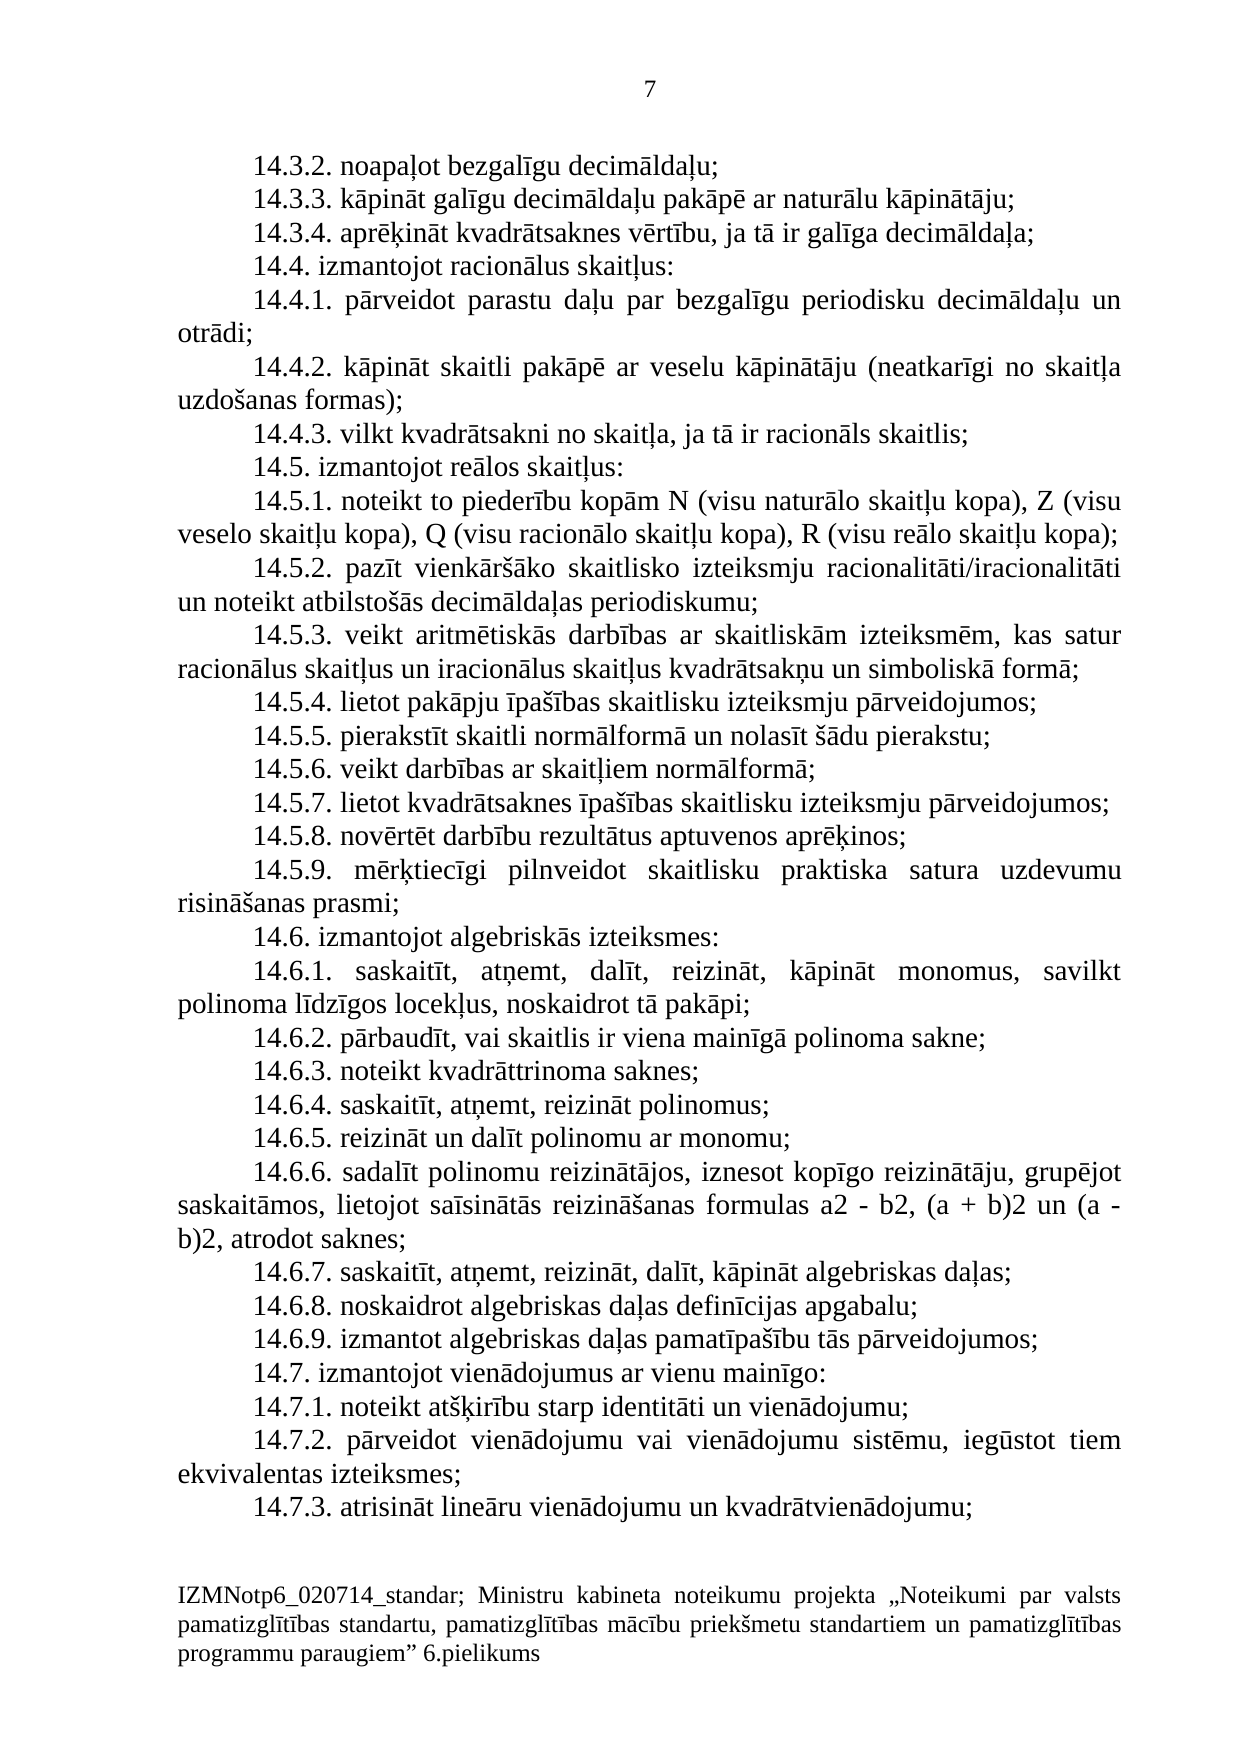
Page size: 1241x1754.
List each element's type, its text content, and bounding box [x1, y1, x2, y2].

text 14.3.4. aprēķināt kvadrātsaknes vērtību, ja tā ir galīga decimāldaļa; [177, 215, 1122, 248]
text 14.5.5. pierakstīt skaitli normālformā un nolasīt šādu pierakstu; [177, 718, 1122, 751]
text 14.4. izmantojot racionālus skaitļus: [177, 248, 1122, 282]
text 14.5.1. noteikt to piederību kopām N (visu naturālo skaitļu kopa), Z (visu veselo skaitļu kopa), Q (visu racionālo skaitļu kopa), R (visu reālo skaitļu kopa); [177, 483, 1122, 550]
text 14.4.1. pārveidot parastu daļu par bezgalīgu periodisku decimāldaļu un otrādi; [177, 282, 1122, 349]
text 14.4.3. vilkt kvadrātsakni no skaitļa, ja tā ir racionāls skaitlis; [177, 416, 1122, 449]
text 14.5.7. lietot kvadrātsaknes īpašības skaitlisku izteiksmju pārveidojumos; [177, 785, 1122, 818]
text 14.5. izmantojot reālos skaitļus: [177, 449, 1122, 483]
text 14.7. izmantojot vienādojumus ar vienu mainīgo: [177, 1355, 1122, 1389]
text 14.4.2. kāpināt skaitli pakāpē ar veselu kāpinātāju (neatkarīgi no skaitļa uzdošanas formas); [177, 349, 1122, 416]
text 14.5.8. novērtēt darbību rezultātus aptuvenos aprēķinos; [177, 818, 1122, 852]
text 14.6.3. noteikt kvadrāttrinoma saknes; [177, 1053, 1122, 1087]
text 14.6.4. saskaitīt, atņemt, reizināt polinomus; [177, 1087, 1122, 1120]
text 14.7.3. atrisināt lineāru vienādojumu un kvadrātvienādojumu; [177, 1489, 1122, 1523]
text 14.6.9. izmantot algebriskas daļas pamatīpašību tās pārveidojumos; [177, 1322, 1122, 1355]
text 14.5.2. pazīt vienkāršāko skaitlisko izteiksmju racionalitāti/iracionalitāti un noteikt atbilstošās decimāldaļas periodiskumu; [177, 550, 1122, 617]
text 14.6.2. pārbaudīt, vai skaitlis ir viena mainīgā polinoma sakne; [177, 1020, 1122, 1053]
text 14.5.9. mērķtiecīgi pilnveidot skaitlisku praktiska satura uzdevumu risināšanas prasmi; [177, 852, 1122, 919]
text 14.3.3. kāpināt galīgu decimāldaļu pakāpē ar naturālu kāpinātāju; [177, 181, 1122, 215]
text 14.5.4. lietot pakāpju īpašības skaitlisku izteiksmju pārveidojumos; [177, 684, 1122, 718]
text 14.6.6. sadalīt polinomu reizinātājos, iznesot kopīgo reizinātāju, grupējot saskaitāmos, lietojot saīsinātās reizināšanas formulas a2 - b2, (a + b)2 un (a - b)2, atrodot saknes; [177, 1154, 1122, 1254]
text 14.6.5. reizināt un dalīt polinomu ar monomu; [177, 1120, 1122, 1154]
text 14.5.6. veikt darbības ar skaitļiem normālformā; [177, 751, 1122, 785]
text 14.6.8. noskaidrot algebriskas daļas definīcijas apgabalu; [177, 1288, 1122, 1322]
text 14.7.2. pārveidot vienādojumu vai vienādojumu sistēmu, iegūstot tiem ekvivalentas izteiksmes; [177, 1422, 1122, 1489]
text 14.5.3. veikt aritmētiskās darbības ar skaitliskām izteiksmēm, kas satur racionālus skaitļus un iracionālus skaitļus kvadrātsakņu un simboliskā formā; [177, 617, 1122, 684]
text 14.6.1. saskaitīt, atņemt, dalīt, reizināt, kāpināt monomus, savilkt polinoma līdzīgos locekļus, noskaidrot tā pakāpi; [177, 953, 1122, 1020]
text 14.6. izmantojot algebriskās izteiksmes: [177, 919, 1122, 953]
text 14.6.7. saskaitīt, atņemt, reizināt, dalīt, kāpināt algebriskas daļas; [177, 1254, 1122, 1288]
text 14.7.1. noteikt atšķirību starp identitāti un vienādojumu; [177, 1389, 1122, 1422]
text 14.3.2. noapaļot bezgalīgu decimāldaļu; [177, 148, 1122, 181]
